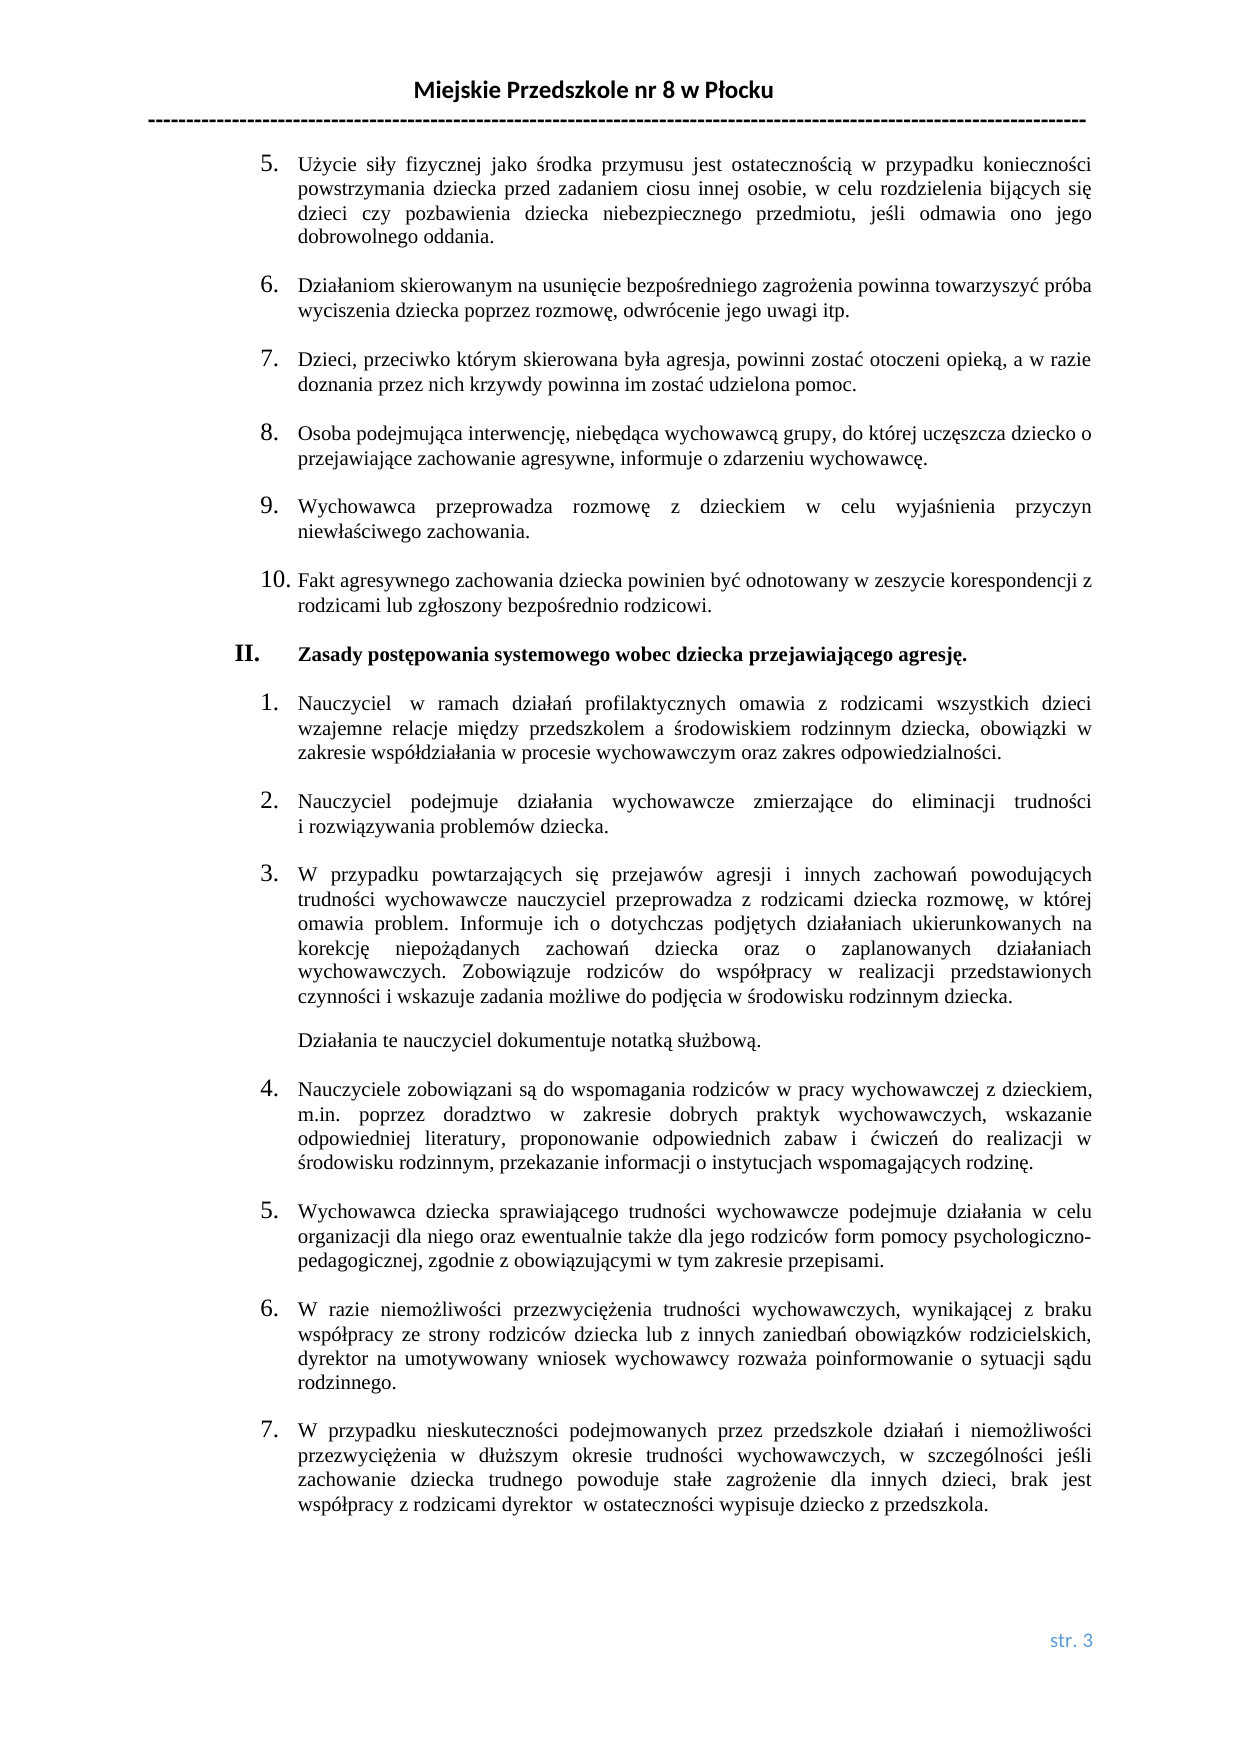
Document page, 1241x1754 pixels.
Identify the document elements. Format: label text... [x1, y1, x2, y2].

list Fakt agresywnego zachowania dziecka powinien być odnotowany w zeszycie korespondencji z rodzicami lub zgłoszony bezpośrednio rodzicowi. [260, 564, 1093, 617]
list Zasady postępowania systemowego wobec dziecka przejawiającego agresję. [260, 638, 1093, 666]
list Użycie siły fizycznej jako środka przymusu jest ostatecznością w przypadku konieczności powstrzymania dziecka przed zadaniem ciosu innej osobie, w celu rozdzielenia bijących się dzieci czy pozbawienia dziecka niebezpiecznego przedmiotu, jeśli odmawia ono jego dobrowolnego oddania. [260, 148, 1093, 248]
list Nauczyciel podejmuje działania wychowawcze zmierzające do eliminacji trudności i rozwiązywania problemów dziecka. [260, 785, 1093, 838]
list Nauczyciel w ramach działań profilaktycznych omawia z rodzicami wszystkich dzieci wzajemne relacje między przedszkolem a środowiskiem rodzinnym dziecka, obowiązki w zakresie współdziałania w procesie wychowawczym oraz zakres odpowiedzialności. [260, 687, 1093, 764]
list Dzieci, przeciwko którym skierowana była agresja, powinni zostać otoczeni opieką, a w razie doznania przez nich krzywdy powinna im zostać udzielona pomoc. [260, 343, 1093, 396]
list Nauczyciele zobowiązani są do wspomagania rodziców w pracy wychowawczej z dzieckiem, m.in. poprzez doradztwo w zakresie dobrych praktyk wychowawczych, wskazanie odpowiedniej literatury, proponowanie odpowiednich zabaw i ćwiczeń do realizacji w środowisku rodzinnym, przekazanie informacji o instytucjach wspomagających rodzinę. [260, 1073, 1093, 1174]
text Działania te nauczyciel dokumentuje notatką służbową. [298, 1028, 1093, 1052]
list W razie niemożliwości przezwyciężenia trudności wychowawczych, wynikającej z braku współpracy ze strony rodziców dziecka lub z innych zaniedbań obowiązków rodzicielskich, dyrektor na umotywowany wniosek wychowawcy rozważa poinformowanie o sytuacji sądu rodzinnego. [260, 1293, 1093, 1394]
list W przypadku powtarzających się przejawów agresji i innych zachowań powodujących trudności wychowawcze nauczyciel przeprowadza z rodzicami dziecka rozmowę, w której omawia problem. Informuje ich o dotychczas podjętych działaniach ukierunkowanych na korekcję niepożądanych zachowań dziecka oraz o zaplanowanych działaniach wychowawczych. Zobowiązuje rodziców do współpracy w realizacji przedstawionych czynności i wskazuje zadania możliwe do podjęcia w środowisku rodzinnym dziecka. [260, 858, 1093, 1008]
list Działaniom skierowanym na usunięcie bezpośredniego zagrożenia powinna towarzyszyć próba wyciszenia dziecka poprzez rozmowę, odwrócenie jego uwagi itp. [260, 269, 1093, 322]
list Wychowawca dziecka sprawiającego trudności wychowawcze podejmuje działania w celu organizacji dla niego oraz ewentualnie także dla jego rodziców form pomocy psychologiczno-pedagogicznej, zgodnie z obowiązującymi w tym zakresie przepisami. [260, 1195, 1093, 1272]
list W przypadku nieskuteczności podejmowanych przez przedszkole działań i niemożliwości przezwyciężenia w dłuższym okresie trudności wychowawczych, w szczególności jeśli zachowanie dziecka trudnego powoduje stałe zagrożenie dla innych dzieci, brak jest współpracy z rodzicami dyrektor w ostateczności wypisuje dziecko z przedszkola. [260, 1414, 1093, 1516]
list Wychowawca przeprowadza rozmowę z dzieckiem w celu wyjaśnienia przyczyn niewłaściwego zachowania. [260, 490, 1093, 543]
list Osoba podejmująca interwencję, niebędąca wychowawcą grupy, do której uczęszcza dziecko o przejawiające zachowanie agresywne, informuje o zdarzeniu wychowawcę. [260, 417, 1093, 469]
